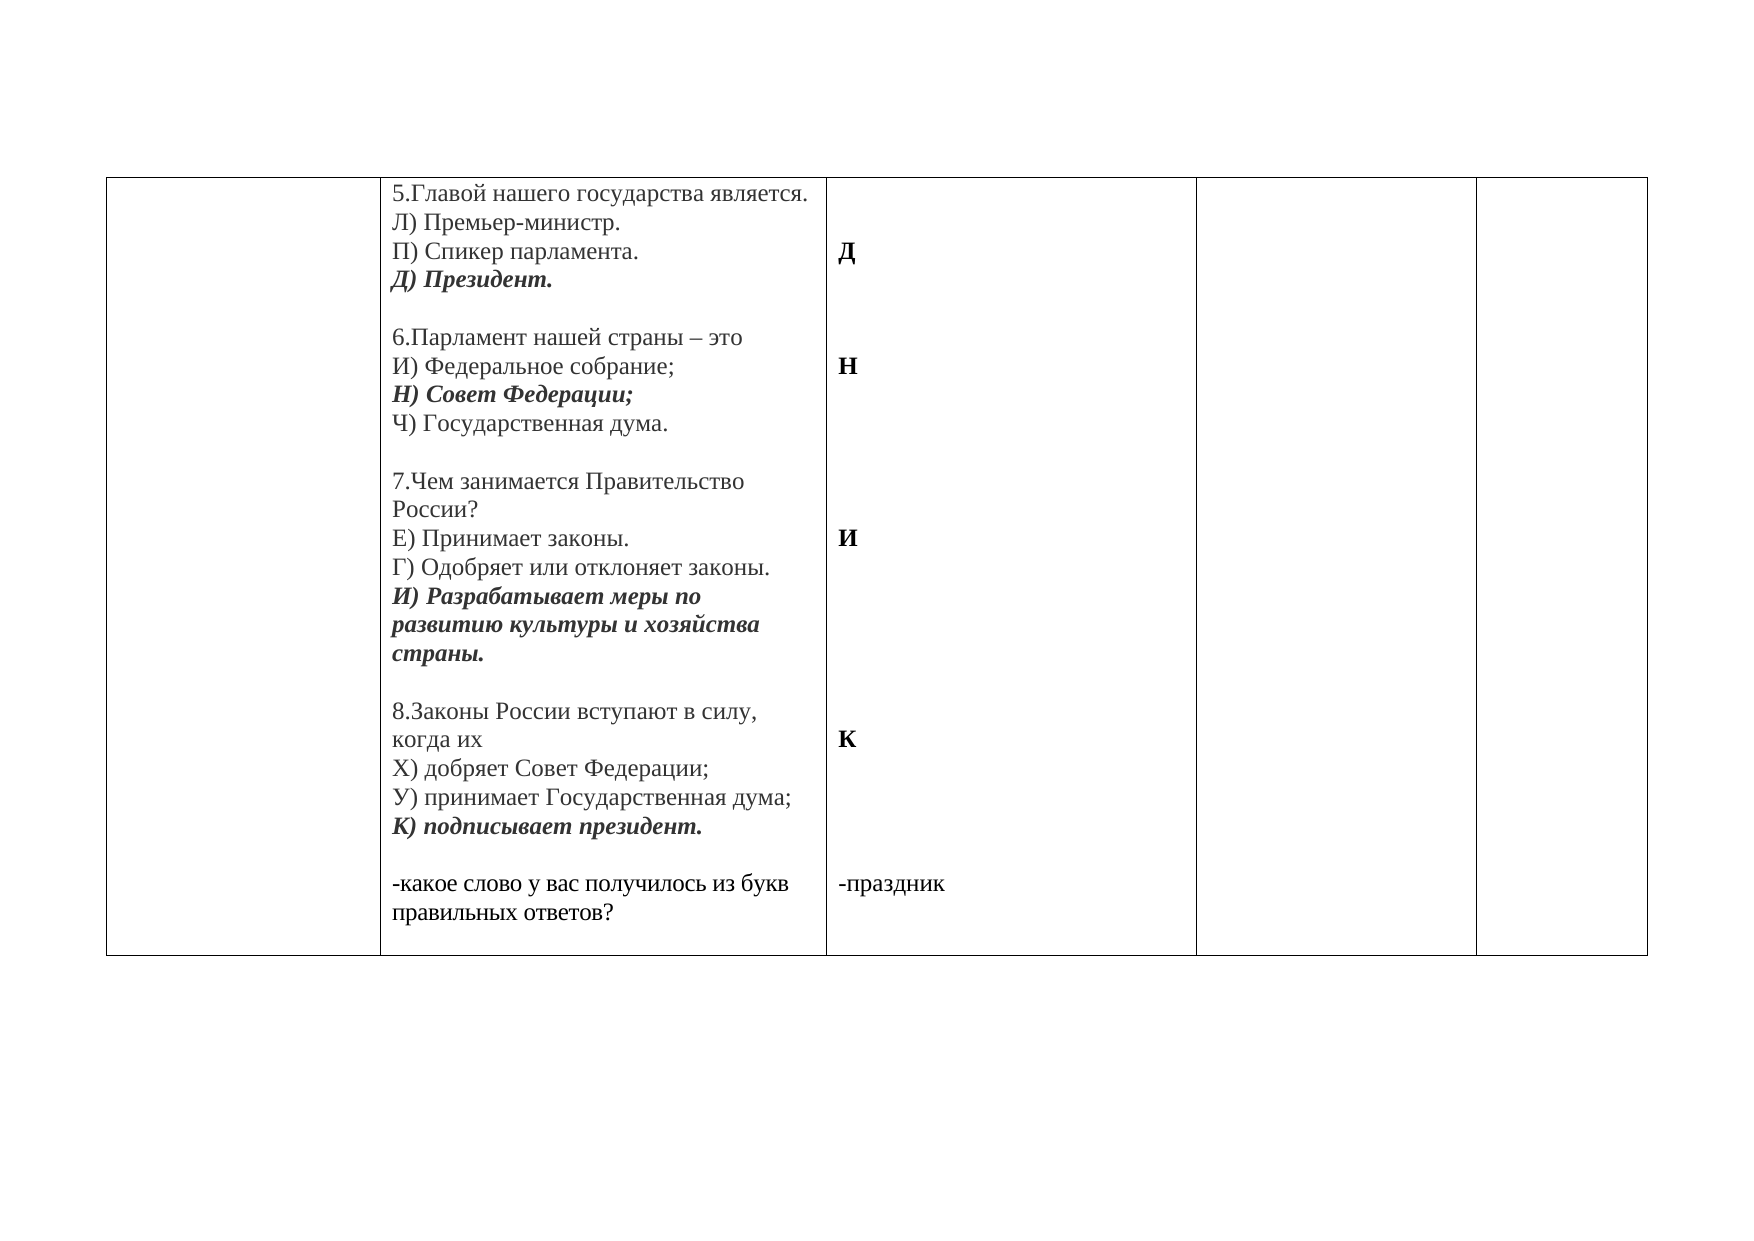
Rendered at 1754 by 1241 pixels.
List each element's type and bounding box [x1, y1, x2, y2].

table_cell [381, 178, 826, 954]
table_cell [1197, 178, 1476, 954]
table_cell [1477, 178, 1647, 954]
table_cell [107, 178, 380, 954]
table_cell [827, 178, 1196, 954]
